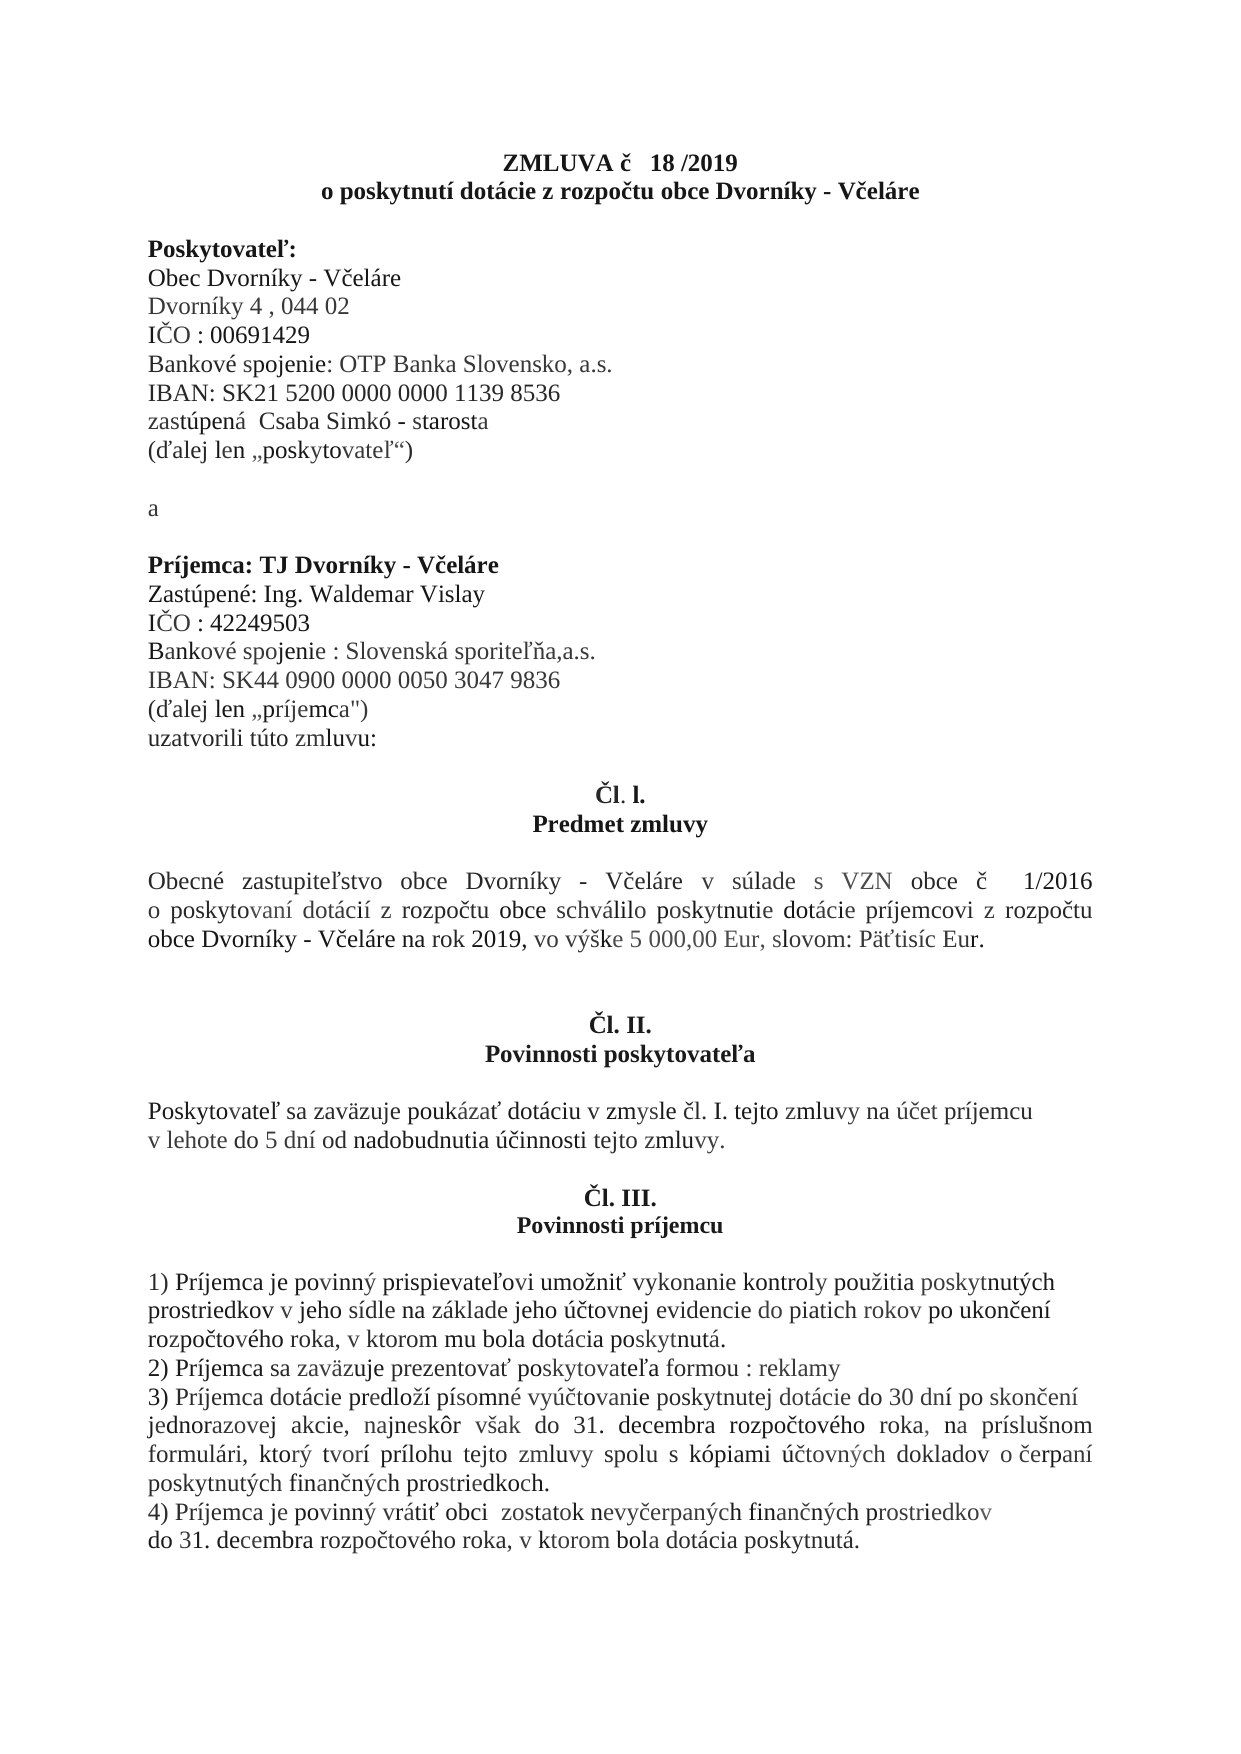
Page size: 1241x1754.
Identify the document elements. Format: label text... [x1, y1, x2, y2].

text IČO : 42249503 [148, 608, 1093, 636]
text Príjemca: TJ Dvorníky - Včeláre [148, 550, 1093, 579]
text Čl. III. [148, 1183, 1093, 1211]
text Bankové spojenie: OTP Banka Slovensko, a.s. [148, 349, 1093, 378]
text 4) Príjemca je povinný vrátiť obci zostatok nevyčerpaných finančných prostriedkov [148, 1497, 1093, 1525]
text zastúpená Csaba Simkó - starosta [148, 406, 1093, 435]
text uzatvorili túto zmluvu: [148, 723, 1093, 751]
text Zastúpené: Ing. Waldemar Vislay [148, 579, 1093, 608]
text jednorazovej akcie, najneskôr však do 31. decembra rozpočtového roka, na príslušnom formulári, ktorý tvorí prílohu tejto zmluvy spolu s kópiami účtovných dokladov o čerpaní poskytnutých finančných prostriedkoch. [148, 1410, 1093, 1497]
text Čl. l. [148, 780, 1093, 809]
text (ďalej len „príjemca") [148, 694, 1093, 723]
text IBAN: SK21 5200 0000 0000 1139 8536 [148, 378, 1093, 406]
text a [148, 493, 1093, 521]
text 2) Príjemca sa zaväzuje prezentovať poskytovateľa formou : reklamy [148, 1353, 1093, 1382]
text Povinnosti poskytovateľa [148, 1039, 1093, 1068]
text Predmet zmluvy [148, 809, 1093, 838]
text Obec Dvorníky - Včeláre [148, 263, 1093, 291]
text Poskytovateľ: [148, 234, 1093, 263]
text Obecné zastupiteľstvo obce Dvorníky - Včeláre v súlade s VZN obce č 1/2016 o poskytovaní dotácií z rozpočtu obce schválilo poskytnutie dotácie príjemcovi z rozpočtu obce Dvorníky - Včeláre na rok 2019, vo výške 5 000,00 Eur, slovom: Päťtisíc Eur. [148, 866, 1093, 953]
text 1) Príjemca je povinný prispievateľovi umožniť vykonanie kontroly použitia poskytnutých [148, 1267, 1093, 1295]
text ZMLUVA č 18 /2019 [148, 148, 1093, 176]
text Dvorníky 4 , 044 02 [148, 291, 1093, 320]
text do 31. decembra rozpočtového roka, v ktorom bola dotácia poskytnutá. [148, 1525, 1093, 1554]
text 3) Príjemca dotácie predloží písomné vyúčtovanie poskytnutej dotácie do 30 dní po skončení [148, 1382, 1093, 1410]
text Čl. II. [148, 1010, 1093, 1039]
text o poskytnutí dotácie z rozpočtu obce Dvorníky - Včeláre [148, 176, 1093, 205]
text IBAN: SK44 0900 0000 0050 3047 9836 [148, 665, 1093, 694]
text Poskytovateľ sa zaväzuje poukázať dotáciu v zmysle čl. I. tejto zmluvy na účet príjemcu v lehote do 5 dní od nadobudnutia účinnosti tejto zmluvy. [148, 1096, 1093, 1154]
text IČO : 00691429 [148, 320, 1093, 349]
text prostriedkov v jeho sídle na základe jeho účtovnej evidencie do piatich rokov po ukončení rozpočtového roka, v ktorom mu bola dotácia poskytnutá. [148, 1295, 1093, 1353]
text Povinnosti príjemcu [148, 1211, 1093, 1239]
text (ďalej len „poskytovateľ“) [148, 435, 1093, 464]
text Bankové spojenie : Slovenská sporiteľňa,a.s. [148, 636, 1093, 665]
